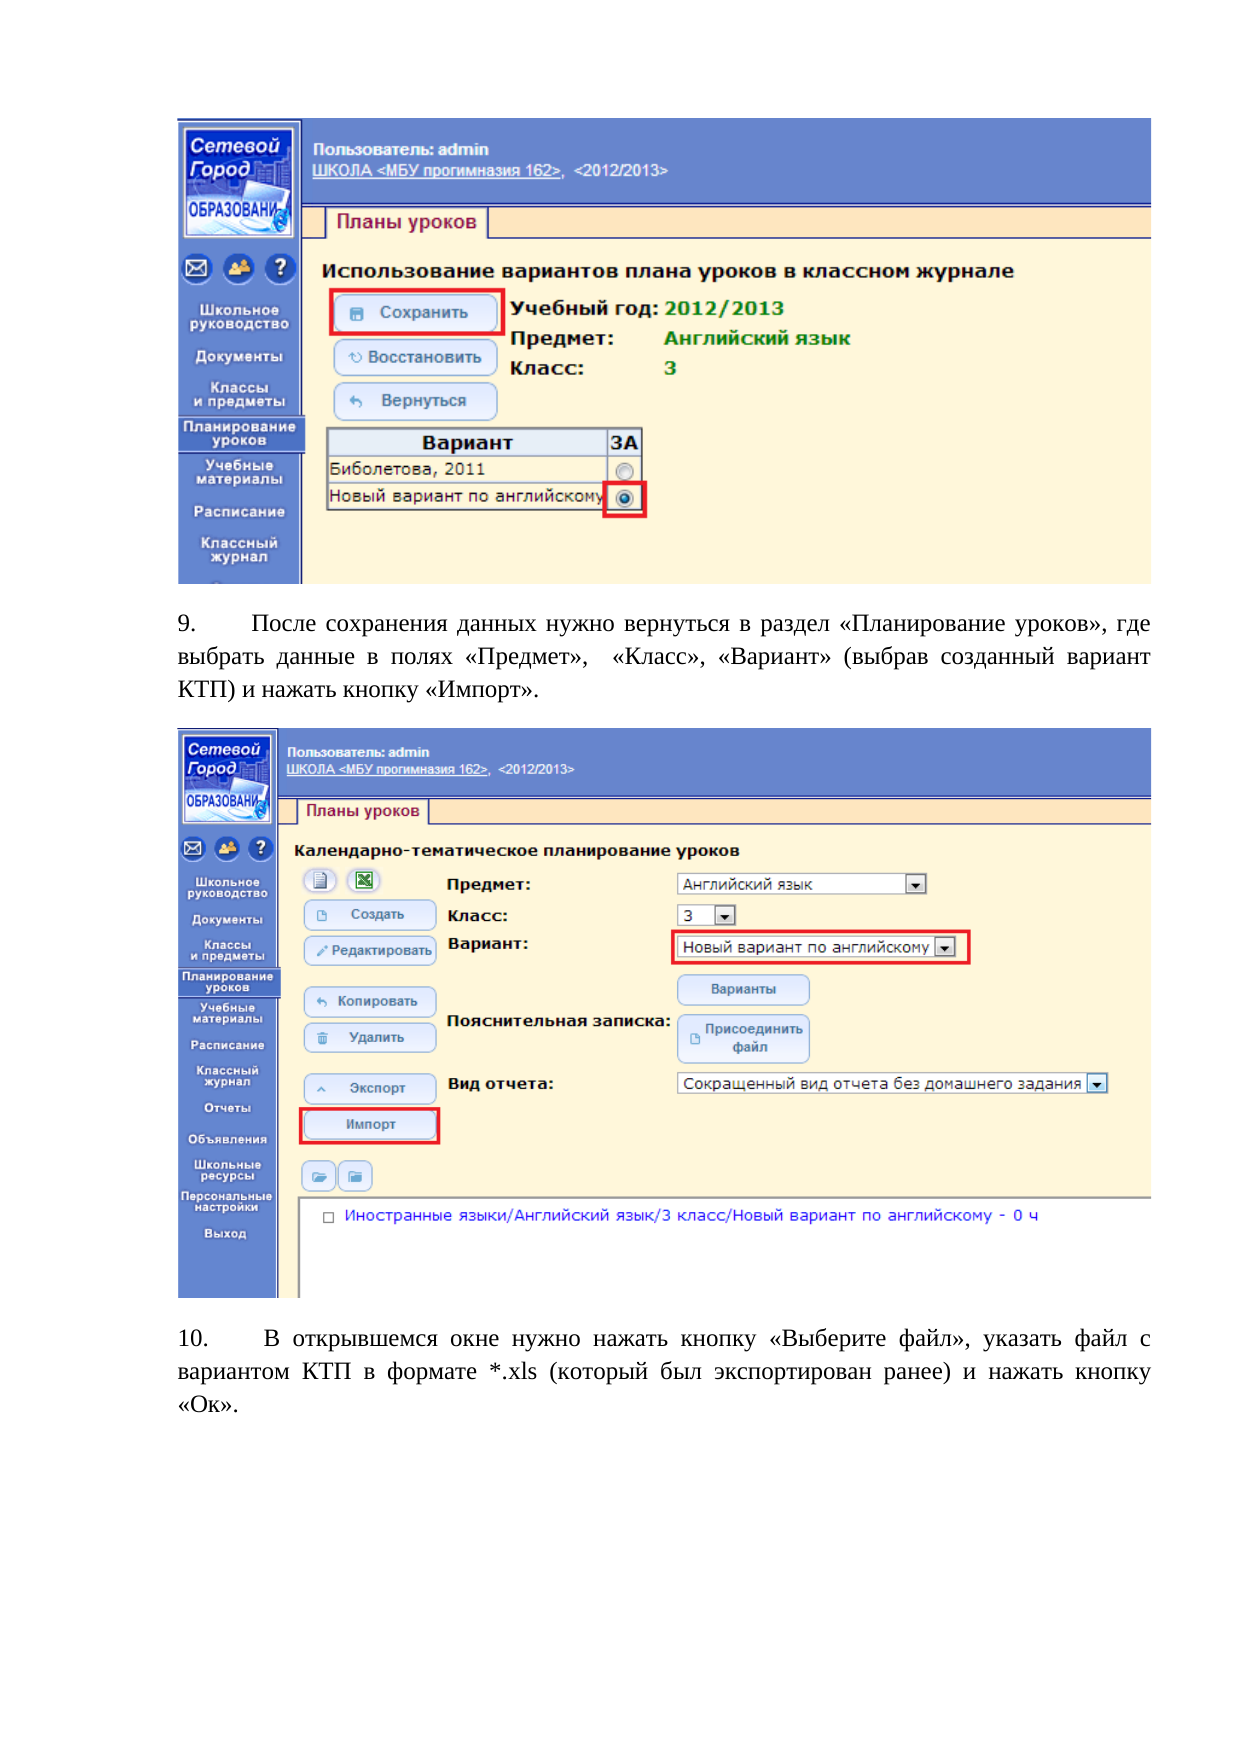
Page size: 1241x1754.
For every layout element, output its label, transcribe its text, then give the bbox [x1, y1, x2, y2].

picture [177, 728, 1152, 1298]
list В открывшемся окне нужно нажать кнопку «Выберите файл», указать файл с вариантом КТП в формате *.xls (который был экспортирован ранее) и нажать кнопку «Ок». [177, 1323, 1152, 1418]
picture [177, 118, 1152, 584]
list После сохранения данных нужно вернуться в раздел «Планирование уроков», где выбрать данные в полях «Предмет», «Класс», «Вариант» (выбрав созданный вариант КТП) и нажать кнопку «Импорт». [177, 608, 1152, 703]
